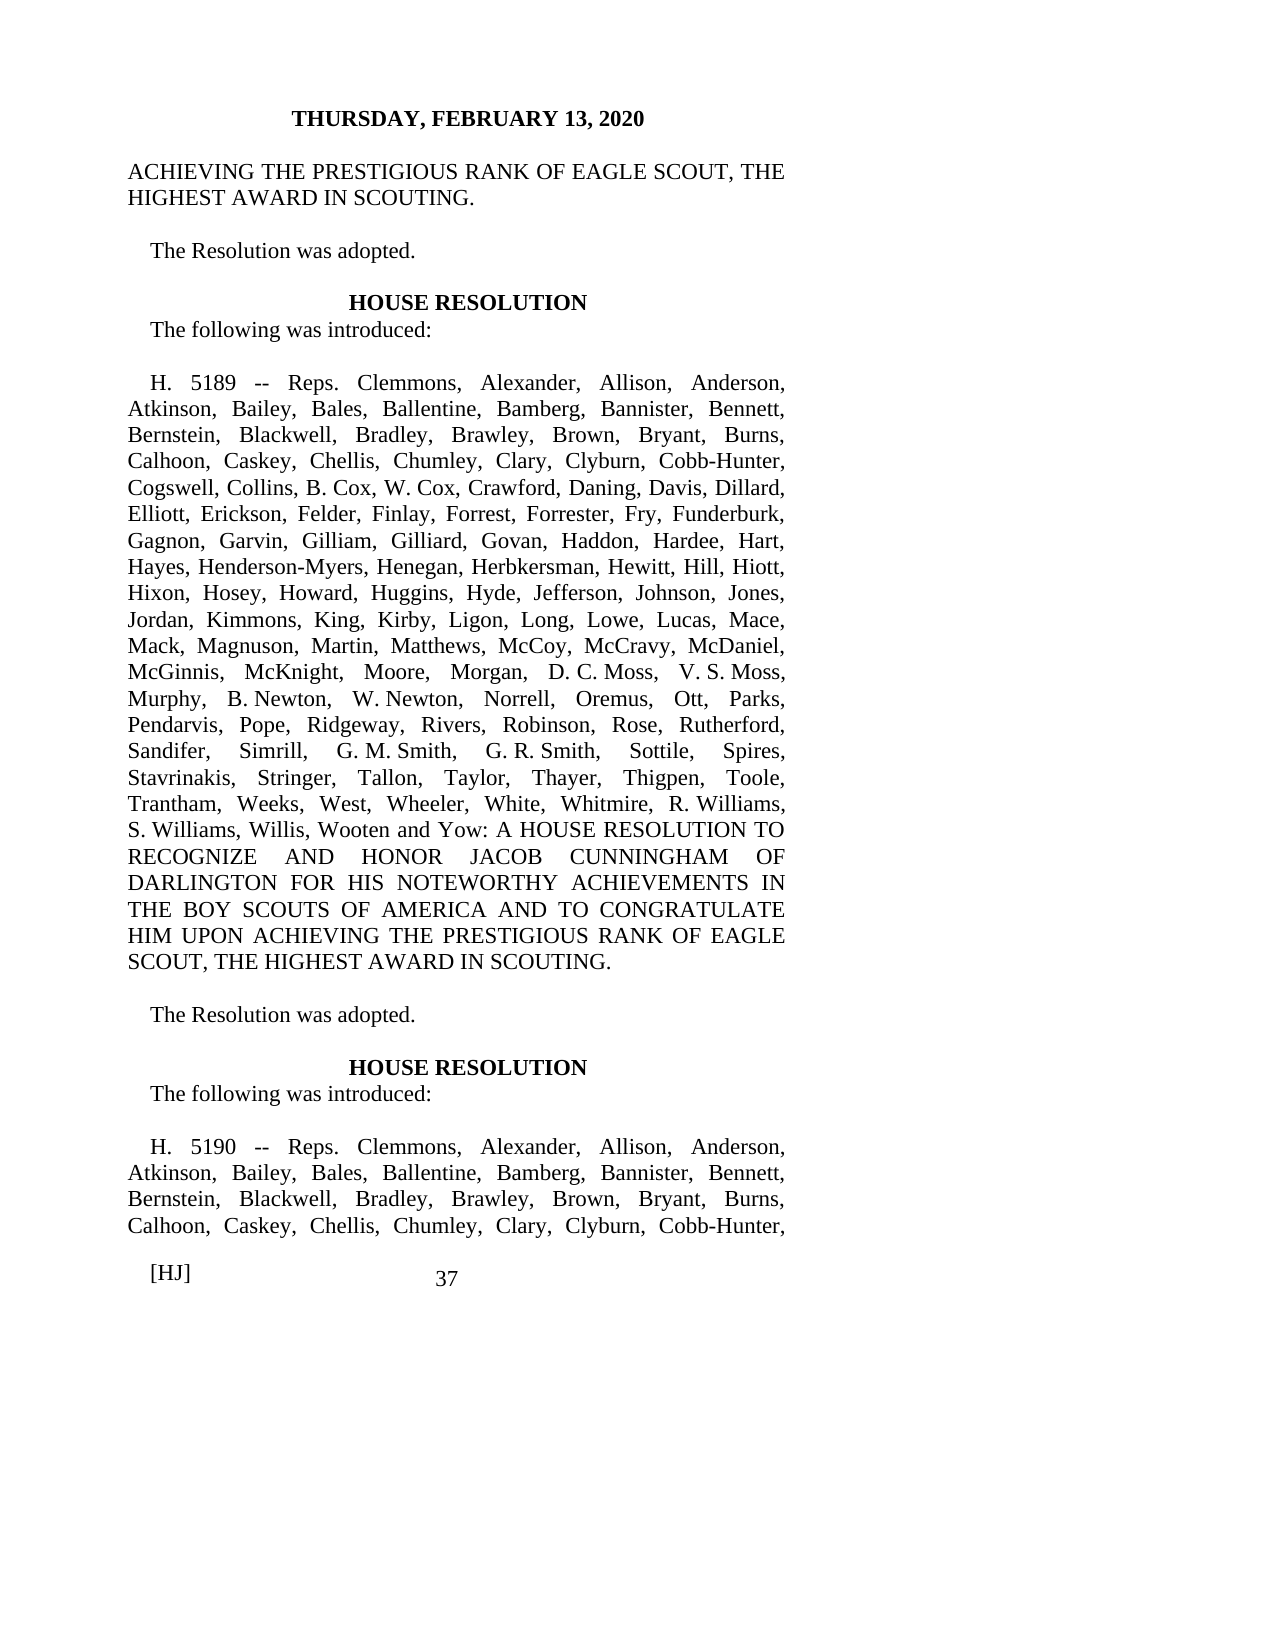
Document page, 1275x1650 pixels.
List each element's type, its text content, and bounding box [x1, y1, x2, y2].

text The following was introduced: [127, 316, 786, 342]
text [127, 1133, 786, 1238]
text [127, 158, 786, 210]
text H. 5189 -- Reps. Clemmons, Alexander, Allison, Anderson, Atkinson, Bailey, Bales, Ballentine, Bamberg, Bannister, Bennett, Bernstein, Blackwell, Bradley, Brawley, Brown, Bryant, Burns, Calhoon, Caskey, Chellis, Chumley, Clary, Clyburn, Cobb-Hunter, Cogswell, Collins, B. Cox, W. Cox, Crawford, Daning, Davis, Dillard, Elliott, Erickson, Felder, Finlay, Forrest, Forrester, Fry, Funderburk, Gagnon, Garvin, Gilliam, Gilliard, Govan, Haddon, Hardee, Hart, Hayes, Henderson-Myers, Henegan, Herbkersman, Hewitt, Hill, Hiott, Hixon, Hosey, Howard, Huggins, Hyde, Jefferson, Johnson, Jones, Jordan, Kimmons, King, Kirby, Ligon, Long, Lowe, Lucas, Mace, Mack, Magnuson, Martin, Matthews, McCoy, McCravy, McDaniel, McGinnis, McKnight, Moore, Morgan, D. C. Moss, V. S. Moss, Murphy, B. Newton, W. Newton, Norrell, Oremus, Ott, Parks, Pendarvis, Pope, Ridgeway, Rivers, Robinson, Rose, Rutherford, Sandifer, Simrill, G. M. Smith, G. R. Smith, Sottile, Spires, Stavrinakis, Stringer, Tallon, Taylor, Thayer, Thigpen, Toole, Trantham, Weeks, West, Wheeler, White, Whitmire, R. Williams, S. Williams, Willis, Wooten and Yow: A HOUSE RESOLUTION TO RECOGNIZE AND HONOR JACOB CUNNINGHAM OF DARLINGTON FOR HIS NOTEWORTHY ACHIEVEMENTS IN THE BOY SCOUTS OF AMERICA AND TO CONGRATULATE HIM UPON ACHIEVING THE PRESTIGIOUS RANK OF EAGLE SCOUT, THE HIGHEST AWARD IN SCOUTING. [127, 368, 786, 975]
text The following was introduced: [127, 1080, 786, 1106]
text The Resolution was adopted. [127, 237, 786, 263]
text The Resolution was adopted. [127, 1001, 786, 1027]
text HOUSE RESOLUTION [127, 1054, 786, 1080]
text HOUSE RESOLUTION [127, 289, 786, 316]
